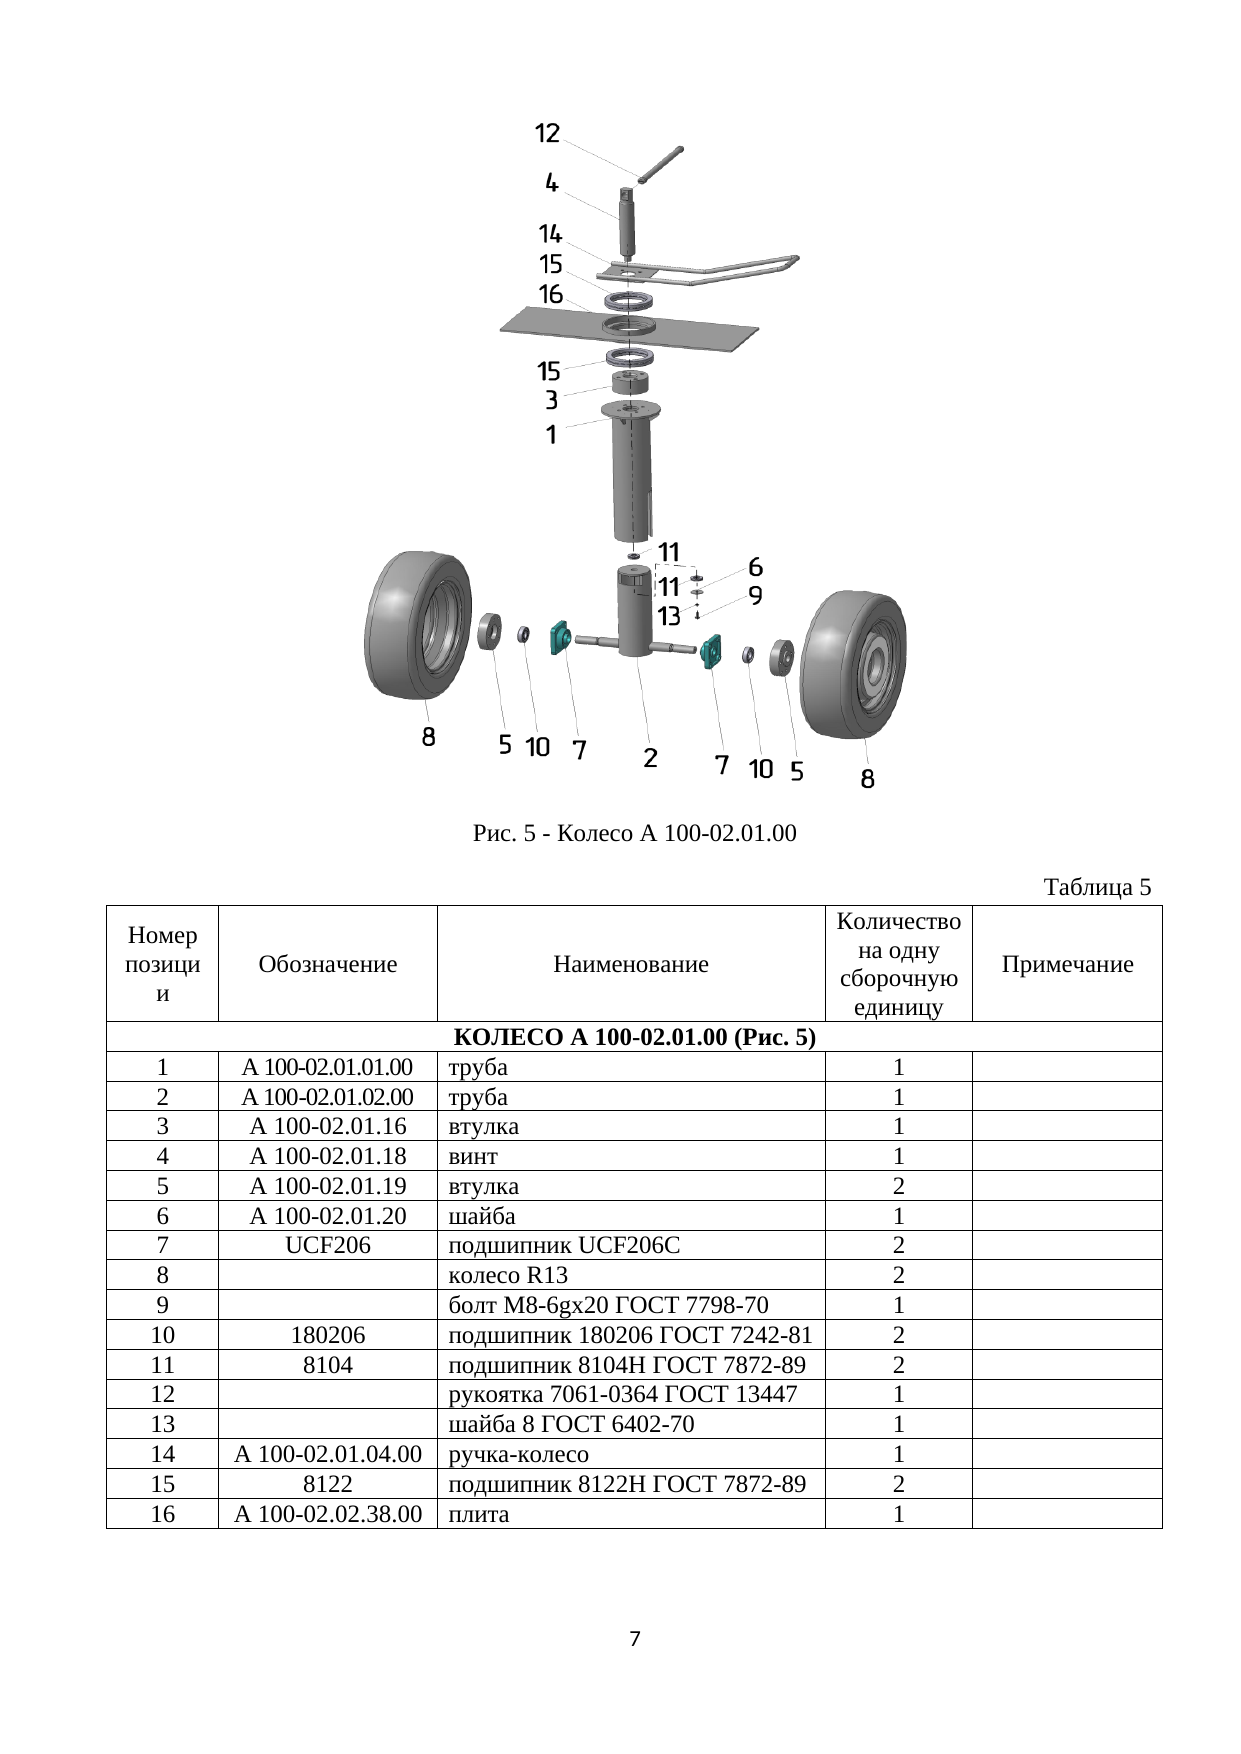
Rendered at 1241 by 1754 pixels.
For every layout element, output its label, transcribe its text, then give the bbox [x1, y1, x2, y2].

table_cell А 100-02.01.04.00 [219, 1439, 437, 1468]
table_cell [973, 1350, 1162, 1378]
table_cell 2 [826, 1350, 972, 1378]
table_cell КОЛЕСО А 100-02.01.00 (Рис. 5) [107, 1022, 1162, 1051]
table_cell А 100-02.01.18 [219, 1141, 437, 1170]
table_cell [973, 1290, 1162, 1319]
text Рис. 5 - Колесо А 100-02.01.00 [118, 818, 1152, 847]
table_cell 1 [826, 1141, 972, 1170]
table_cell 1 [826, 1052, 972, 1081]
table_cell [219, 1409, 437, 1438]
table_cell 2 [826, 1171, 972, 1200]
table_cell [973, 1469, 1162, 1498]
table_cell 10 [107, 1320, 218, 1349]
table_cell труба [438, 1082, 825, 1110]
table_cell 1 [826, 1439, 972, 1468]
table_cell 8122 [219, 1469, 437, 1498]
table_cell 12 [107, 1380, 218, 1408]
table_cell 3 [107, 1111, 218, 1140]
table_cell [219, 1380, 437, 1408]
table_cell 16 [107, 1499, 218, 1527]
table_cell втулка [438, 1111, 825, 1140]
table_cell шайба [438, 1201, 825, 1229]
table_cell [973, 1141, 1162, 1170]
table_cell плита [438, 1499, 825, 1527]
table_cell 6 [107, 1201, 218, 1229]
table_cell [973, 1111, 1162, 1140]
table_cell 2 [826, 1469, 972, 1498]
table_cell шайба 8 ГОСТ 6402-70 [438, 1409, 825, 1438]
table_cell 1 [826, 1082, 972, 1110]
table_cell 1 [826, 1111, 972, 1140]
table_cell труба [438, 1052, 825, 1081]
table_cell [219, 1290, 437, 1319]
table_cell 1 [826, 1409, 972, 1438]
table_cell А 100-02.02.38.00 [219, 1499, 437, 1527]
table_cell 1 [107, 1052, 218, 1081]
table_cell винт [438, 1141, 825, 1170]
table_cell А 100-02.01.01.00 [219, 1052, 437, 1081]
table_cell 9 [107, 1290, 218, 1319]
table_cell болт М8-6gx20 ГОСТ 7798-70 [438, 1290, 825, 1319]
table_cell подшипник 8104Н ГОСТ 7872-89 [438, 1350, 825, 1378]
table_cell рукоятка 7061-0364 ГОСТ 13447 [438, 1380, 825, 1408]
table_cell 1 [826, 1499, 972, 1527]
table_cell 2 [826, 1260, 972, 1289]
text Таблица 5 [118, 872, 1152, 901]
table_cell [973, 1409, 1162, 1438]
table_cell [973, 1052, 1162, 1081]
table_cell 8 [107, 1260, 218, 1289]
table_cell 2 [826, 1320, 972, 1349]
table_cell [973, 1499, 1162, 1527]
table_cell колесо R13 [438, 1260, 825, 1289]
table_cell [973, 1082, 1162, 1110]
table_cell UCF206 [219, 1231, 437, 1259]
table_cell 2 [107, 1082, 218, 1110]
table_cell [973, 1231, 1162, 1259]
table_cell [219, 1260, 437, 1289]
table_header Количество на одну сборочную единицу [826, 906, 972, 1021]
table_cell 13 [107, 1409, 218, 1438]
table_cell [973, 1171, 1162, 1200]
table_cell 11 [107, 1350, 218, 1378]
table_cell 1 [826, 1201, 972, 1229]
table_cell А 100-02.01.16 [219, 1111, 437, 1140]
table_cell втулка [438, 1171, 825, 1200]
table_cell 1 [826, 1290, 972, 1319]
table_cell 5 [107, 1171, 218, 1200]
table_cell подшипник UCF206C [438, 1231, 825, 1259]
table_cell 1 [826, 1380, 972, 1408]
table_cell 7 [107, 1231, 218, 1259]
table_cell ручка-колесо [438, 1439, 825, 1468]
table_header Обозначение [219, 906, 437, 1021]
table_cell [973, 1260, 1162, 1289]
table_header Наименование [438, 906, 825, 1021]
table_cell 180206 [219, 1320, 437, 1349]
table_header Примечание [973, 906, 1162, 1021]
table_cell А 100-02.01.02.00 [219, 1082, 437, 1110]
table_cell [973, 1439, 1162, 1468]
table_cell 4 [107, 1141, 218, 1170]
table_cell подшипник 180206 ГОСТ 7242-81 [438, 1320, 825, 1349]
table_cell 8104 [219, 1350, 437, 1378]
table_header Номер позиции [107, 906, 218, 1021]
table_cell А 100-02.01.20 [219, 1201, 437, 1229]
picture [363, 118, 907, 794]
table_cell подшипник 8122Н ГОСТ 7872-89 [438, 1469, 825, 1498]
table_cell А 100-02.01.19 [219, 1171, 437, 1200]
table_cell [973, 1320, 1162, 1349]
table_cell 15 [107, 1469, 218, 1498]
table_cell [973, 1380, 1162, 1408]
table_cell [973, 1201, 1162, 1229]
table_cell 14 [107, 1439, 218, 1468]
table_cell 2 [826, 1231, 972, 1259]
